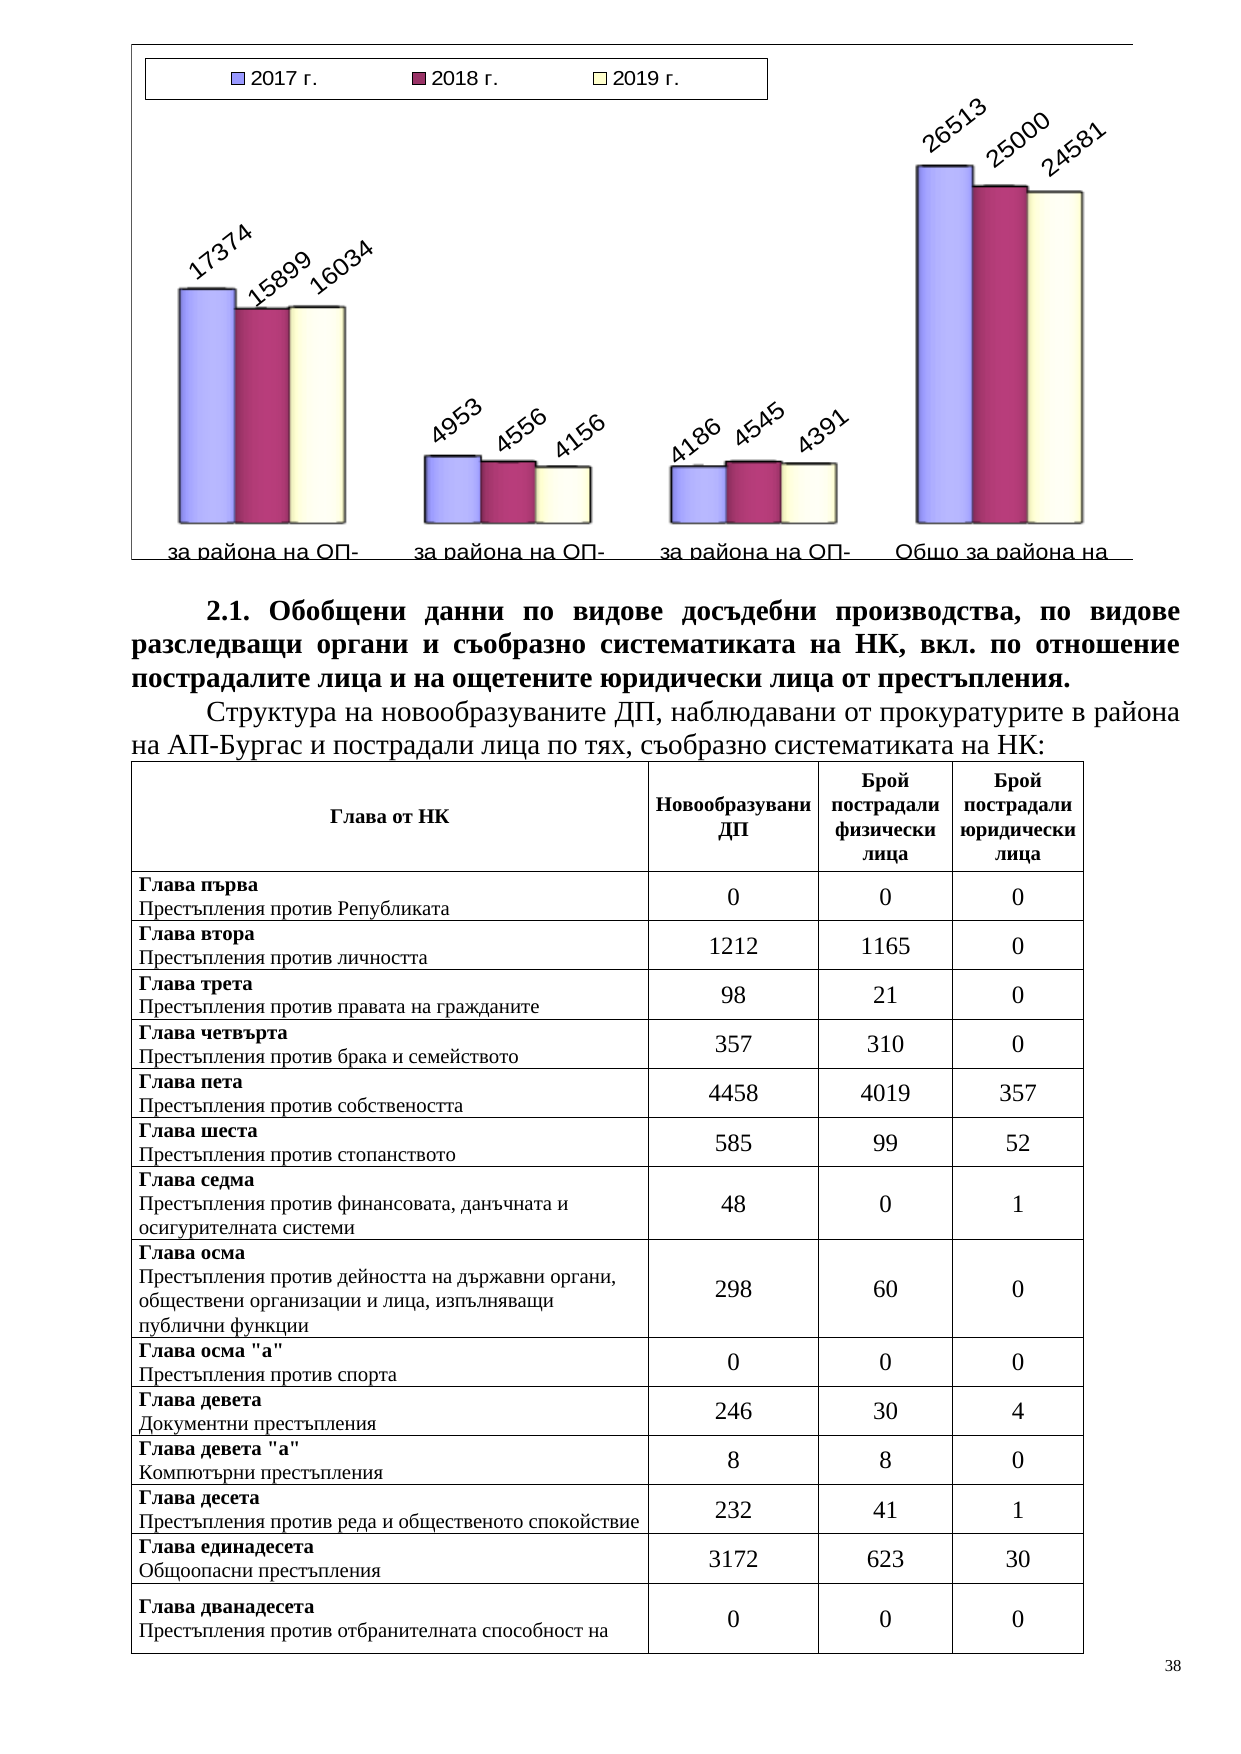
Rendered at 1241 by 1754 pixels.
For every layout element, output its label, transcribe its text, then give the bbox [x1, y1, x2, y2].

table_cell 4019 [819, 1069, 952, 1117]
table_cell Глава първа Престъпления против Републиката [132, 872, 648, 920]
table_cell 0 [953, 872, 1083, 920]
text Структура на новообразуваните ДП, наблюдавани от прокуратурите в района на АП-Бургас и пострадали лица по тях, съобразно систематиката на НК: [131, 694, 1181, 761]
table_cell Глава десета Престъпления против реда и общественото спокойствие [132, 1485, 648, 1533]
table_cell 232 [649, 1485, 818, 1533]
table_cell Глава девета Документни престъпления [132, 1387, 648, 1435]
table_header Брой пострадали юридически лица [953, 762, 1083, 871]
table_cell Глава втора Престъпления против личността [132, 921, 648, 969]
table_cell Глава седма Престъпления против финансовата, данъчната и осигурителната системи [132, 1167, 648, 1239]
table_cell 52 [953, 1118, 1083, 1166]
table_cell 0 [649, 1584, 818, 1653]
table_cell 30 [953, 1534, 1083, 1582]
table_cell 0 [953, 1584, 1083, 1653]
table_cell 0 [953, 1020, 1083, 1068]
table_cell Глава четвърта Престъпления против брака и семейството [132, 1020, 648, 1068]
table_cell 21 [819, 970, 952, 1018]
table_cell 99 [819, 1118, 952, 1166]
table_cell 0 [953, 921, 1083, 969]
table_cell 8 [819, 1436, 952, 1484]
table_cell 1 [953, 1167, 1083, 1239]
table_cell 0 [953, 1436, 1083, 1484]
table_cell 0 [953, 1240, 1083, 1337]
table_cell 60 [819, 1240, 952, 1337]
table_cell 1 [953, 1485, 1083, 1533]
table_cell 357 [953, 1069, 1083, 1117]
table_cell 41 [819, 1485, 952, 1533]
table_cell 623 [819, 1534, 952, 1582]
table_cell 4458 [649, 1069, 818, 1117]
table_cell 0 [953, 970, 1083, 1018]
table_header Брой пострадали физически лица [819, 762, 952, 871]
table_cell Глава осма Престъпления против дейността на държавни органи, обществени организации и лица, изпълняващи публични функции [132, 1240, 648, 1337]
table_cell 310 [819, 1020, 952, 1068]
table_cell 0 [649, 872, 818, 920]
table_cell Глава единадесета Общоопасни престъпления [132, 1534, 648, 1582]
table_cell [132, 1584, 648, 1653]
table_cell 1165 [819, 921, 952, 969]
table_cell 4 [953, 1387, 1083, 1435]
table_header Глава от НК [132, 762, 648, 871]
table_cell Глава девета "а" Компютърни престъпления [132, 1436, 648, 1484]
table_cell 0 [819, 1584, 952, 1653]
table_cell Глава трета Престъпления против правата на гражданите [132, 970, 648, 1018]
text 2.1. Обобщени данни по видове досъдебни производства, по видове разследващи органи и съобразно систематиката на НК, вкл. по отношение пострадалите лица и на ощетените юридически лица от престъпления. [131, 593, 1181, 694]
table_cell 8 [649, 1436, 818, 1484]
table_cell 298 [649, 1240, 818, 1337]
table_cell Глава пета Престъпления против собствеността [132, 1069, 648, 1117]
table_cell 246 [649, 1387, 818, 1435]
table_cell 0 [953, 1338, 1083, 1386]
table_cell 0 [819, 872, 952, 920]
table_cell 0 [819, 1338, 952, 1386]
table_cell 98 [649, 970, 818, 1018]
table_cell 1212 [649, 921, 818, 969]
table_cell 357 [649, 1020, 818, 1068]
table_cell 30 [819, 1387, 952, 1435]
table_cell 3172 [649, 1534, 818, 1582]
table_header Новообразувани ДП [649, 762, 818, 871]
table_cell 0 [819, 1167, 952, 1239]
table_cell 0 [649, 1338, 818, 1386]
table_cell Глава осма "а" Престъпления против спорта [132, 1338, 648, 1386]
table_cell 585 [649, 1118, 818, 1166]
table_cell 48 [649, 1167, 818, 1239]
table_cell Глава шеста Престъпления против стопанството [132, 1118, 648, 1166]
